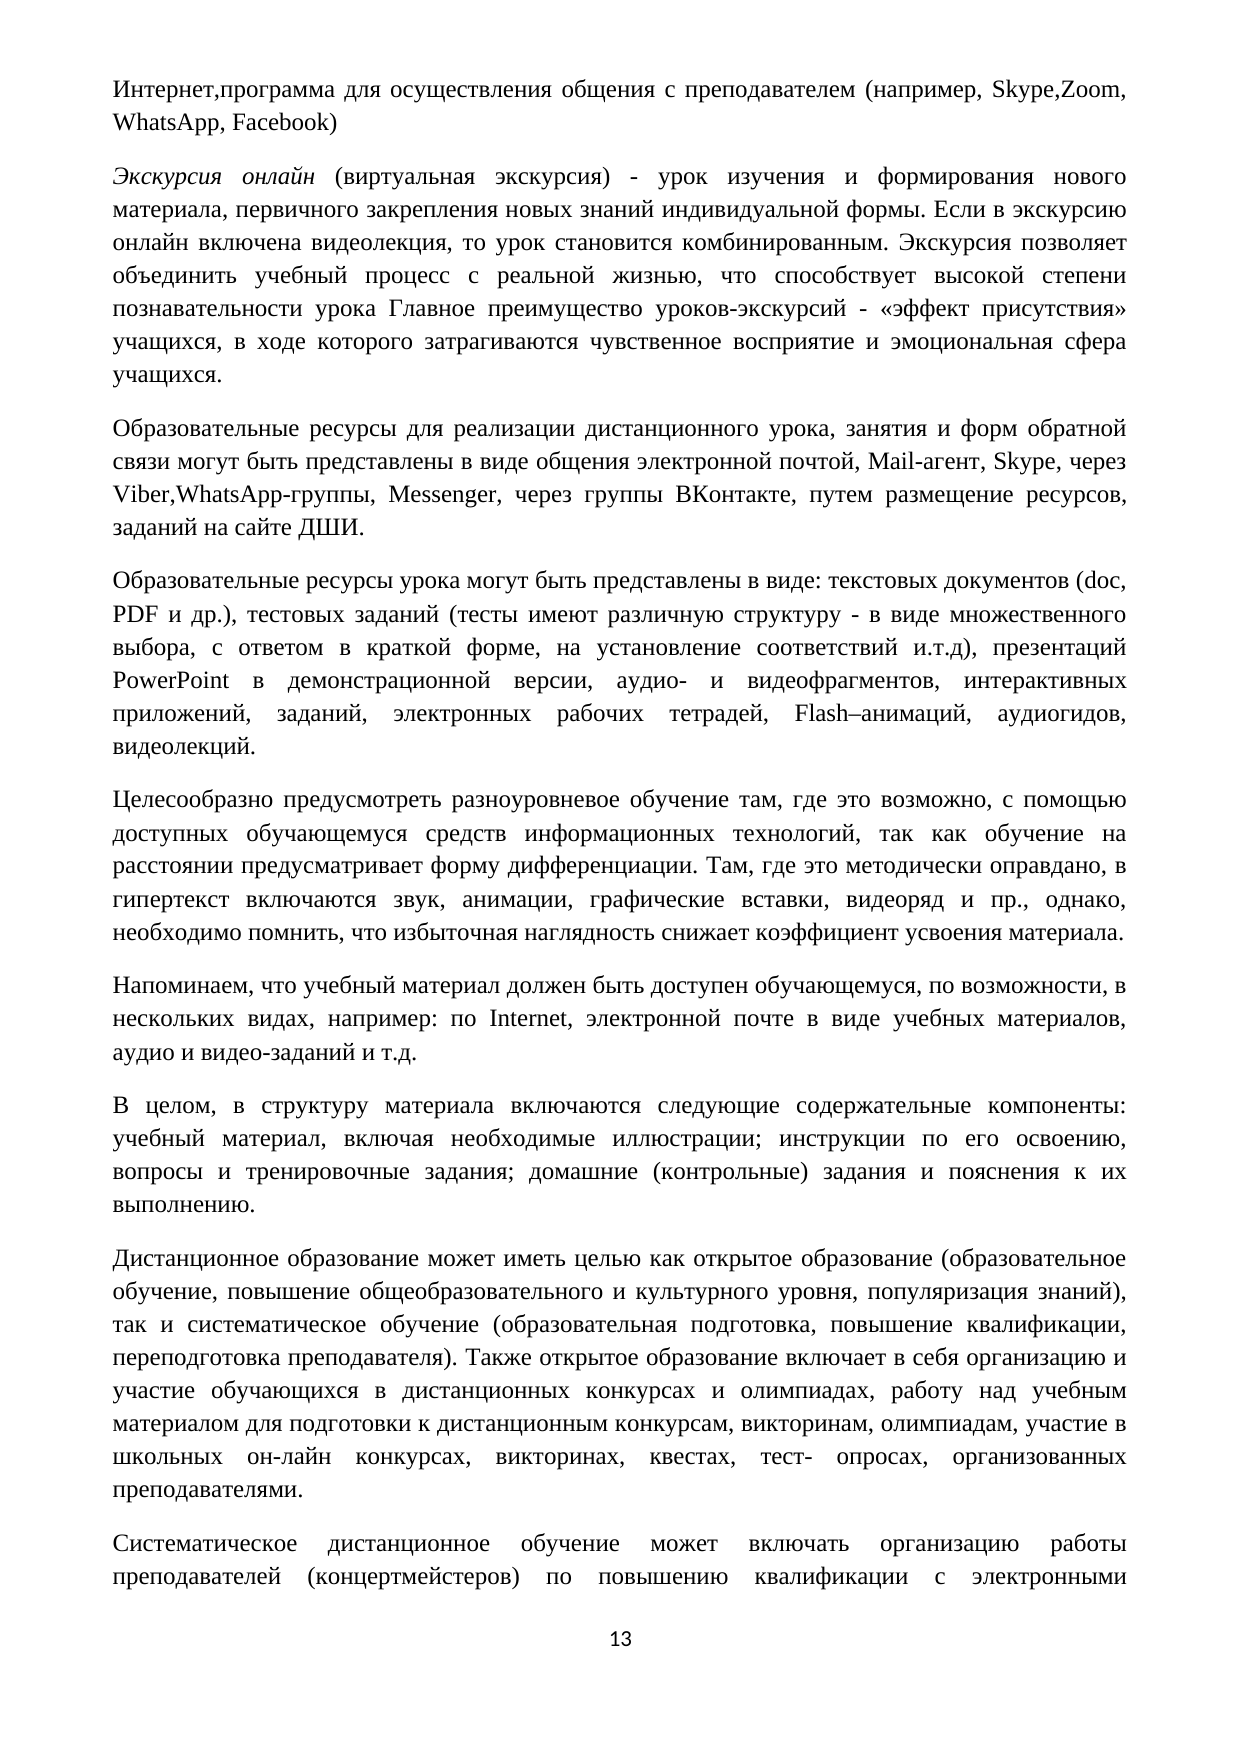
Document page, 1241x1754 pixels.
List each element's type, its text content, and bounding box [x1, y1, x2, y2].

text Экскурсия онлайн (виртуальная экскурсия) - урок изучения и формирования нового материала, первичного закрепления новых знаний индивидуальной формы. Если в экскурсию онлайн включена видеолекция, то урок становится комбинированным. Экскурсия позволяет объединить учебный процесс с реальной жизнью, что способствует высокой степени познавательности урока Главное преимущество уроков-экскурсий - «эффект присутствия» учащихся, в ходе которого затрагиваются чувственное восприятие и эмоциональная сфера учащихся. [112, 161, 1128, 388]
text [112, 74, 1128, 136]
text Образовательные ресурсы урока могут быть представлены в виде: текстовых документов (doc, PDF и др.), тестовых заданий (тесты имеют различную структуру - в виде множественного выбора, с ответом в краткой форме, на установление соответствий и.т.д), презентаций PowerPoint в демонстрационной версии, аудио- и видеофрагментов, интерактивных приложений, заданий, электронных рабочих тетрадей, Flash–анимаций, аудиогидов, видеолекций. [112, 566, 1128, 759]
text Дистанционное образование может иметь целью как открытое образование (образовательное обучение, повышение общеобразовательного и культурного уровня, популяризация знаний), так и систематическое обучение (образовательная подготовка, повышение квалификации, переподготовка преподавателя). Также открытое образование включает в себя организацию и участие обучающихся в дистанционных конкурсах и олимпиадах, работу над учебным материалом для подготовки к дистанционным конкурсам, викторинам, олимпиадам, участие в школьных он-лайн конкурсах, викторинах, квестах, тест- опросах, организованных преподавателями. [112, 1243, 1128, 1503]
text В целом, в структуру материала включаются следующие содержательные компоненты: учебный материал, включая необходимые иллюстрации; инструкции по его освоению, вопросы и тренировочные задания; домашние (контрольные) задания и пояснения к их выполнению. [112, 1090, 1128, 1218]
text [112, 1528, 1128, 1590]
text Образовательные ресурсы для реализации дистанционного урока, занятия и форм обратной связи могут быть представлены в виде общения электронной почтой, Mail-агент, Skype, через Viber,WhatsApp-группы, Messenger, через группы ВКонтакте, путем размещение ресурсов, заданий на сайте ДШИ. [112, 413, 1128, 541]
text Целесообразно предусмотреть разноуровневое обучение там, где это возможно, с помощью доступных обучающемуся средств информационных технологий, так как обучение на расстоянии предусматривает форму дифференциации. Там, где это методически оправдано, в гипертекст включаются звук, анимации, графические вставки, видеоряд и пр., однако, необходимо помнить, что избыточная наглядность снижает коэффициент усвоения материала. [112, 784, 1128, 945]
text Напоминаем, что учебный материал должен быть доступен обучающемуся, по возможности, в нескольких видах, например: по Internet, электронной почте в виде учебных материалов, аудио и видео-заданий и т.д. [112, 971, 1128, 1065]
